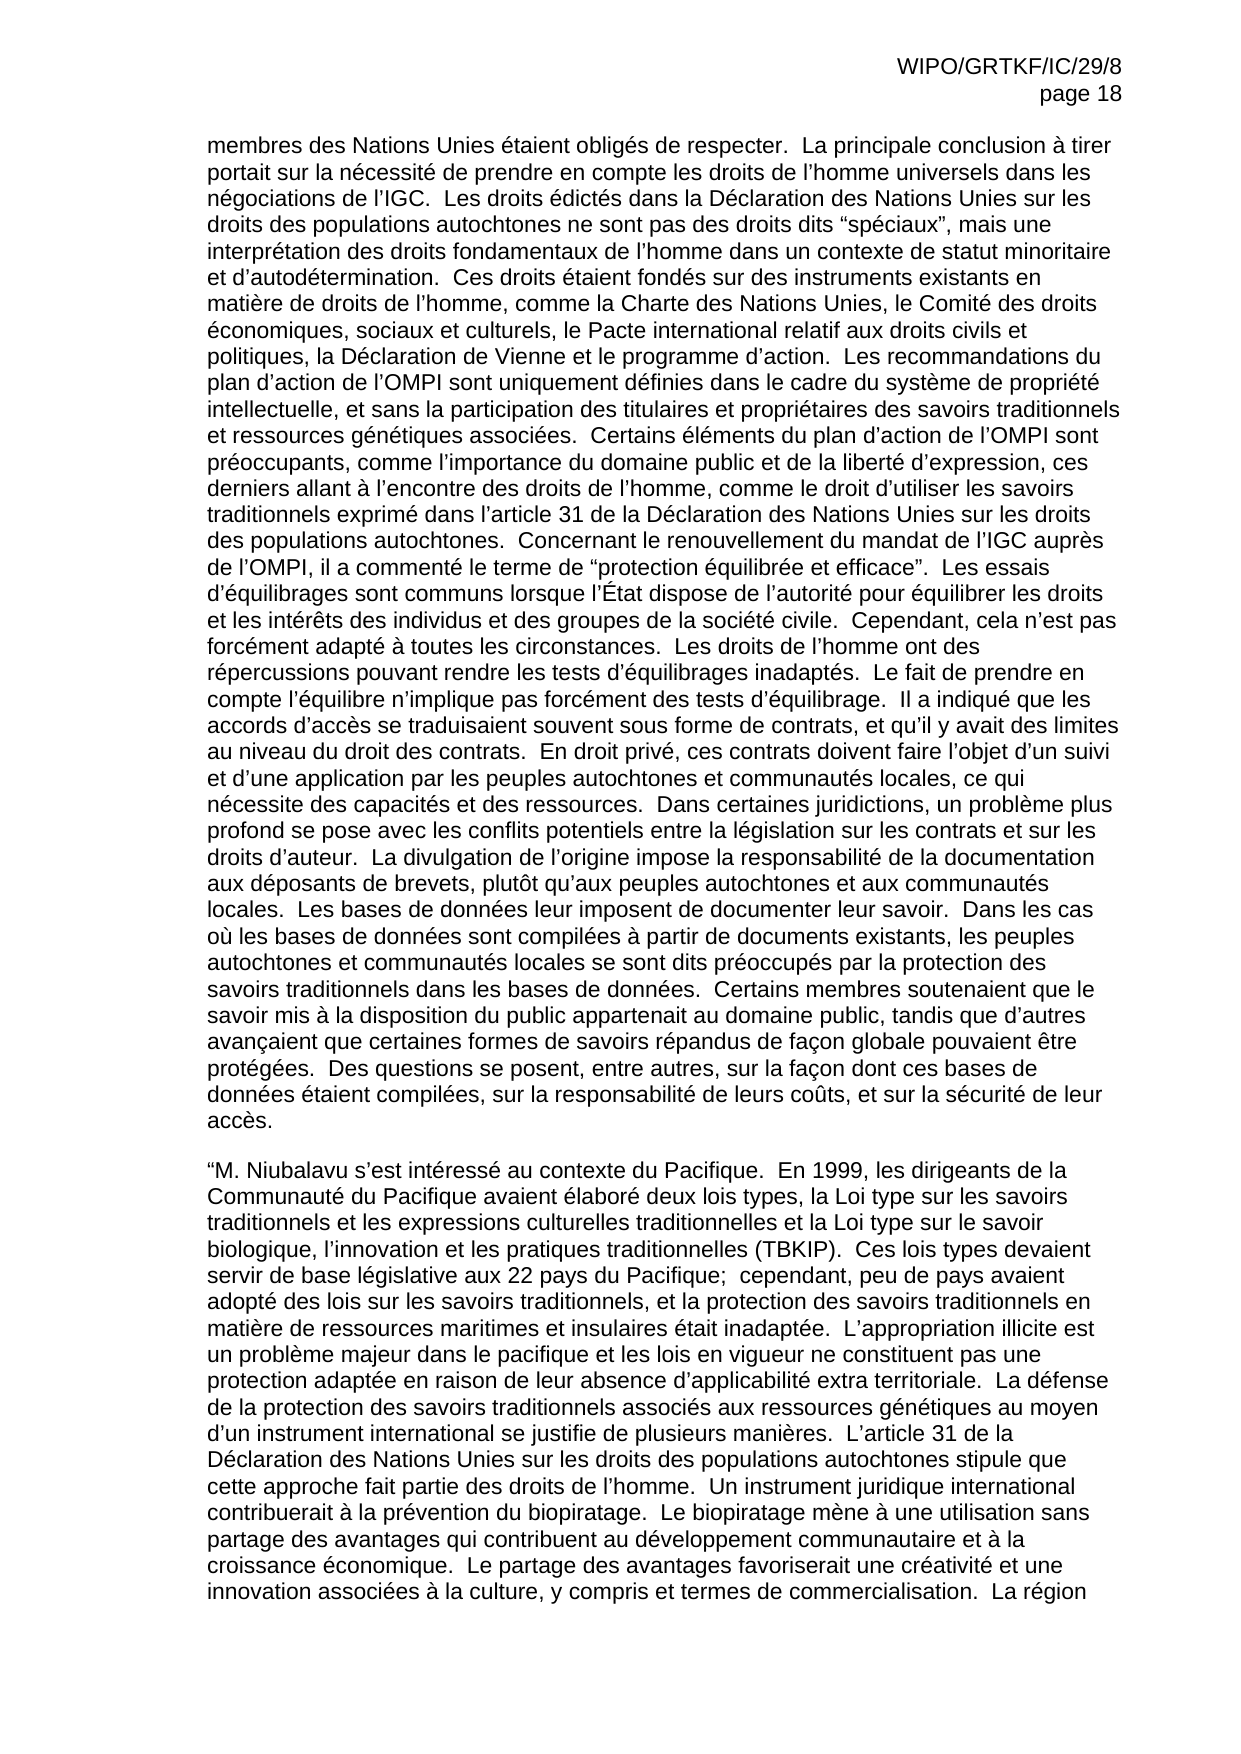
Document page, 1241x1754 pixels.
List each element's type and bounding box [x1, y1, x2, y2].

list [207, 1157, 1122, 1604]
list [207, 132, 1122, 1134]
